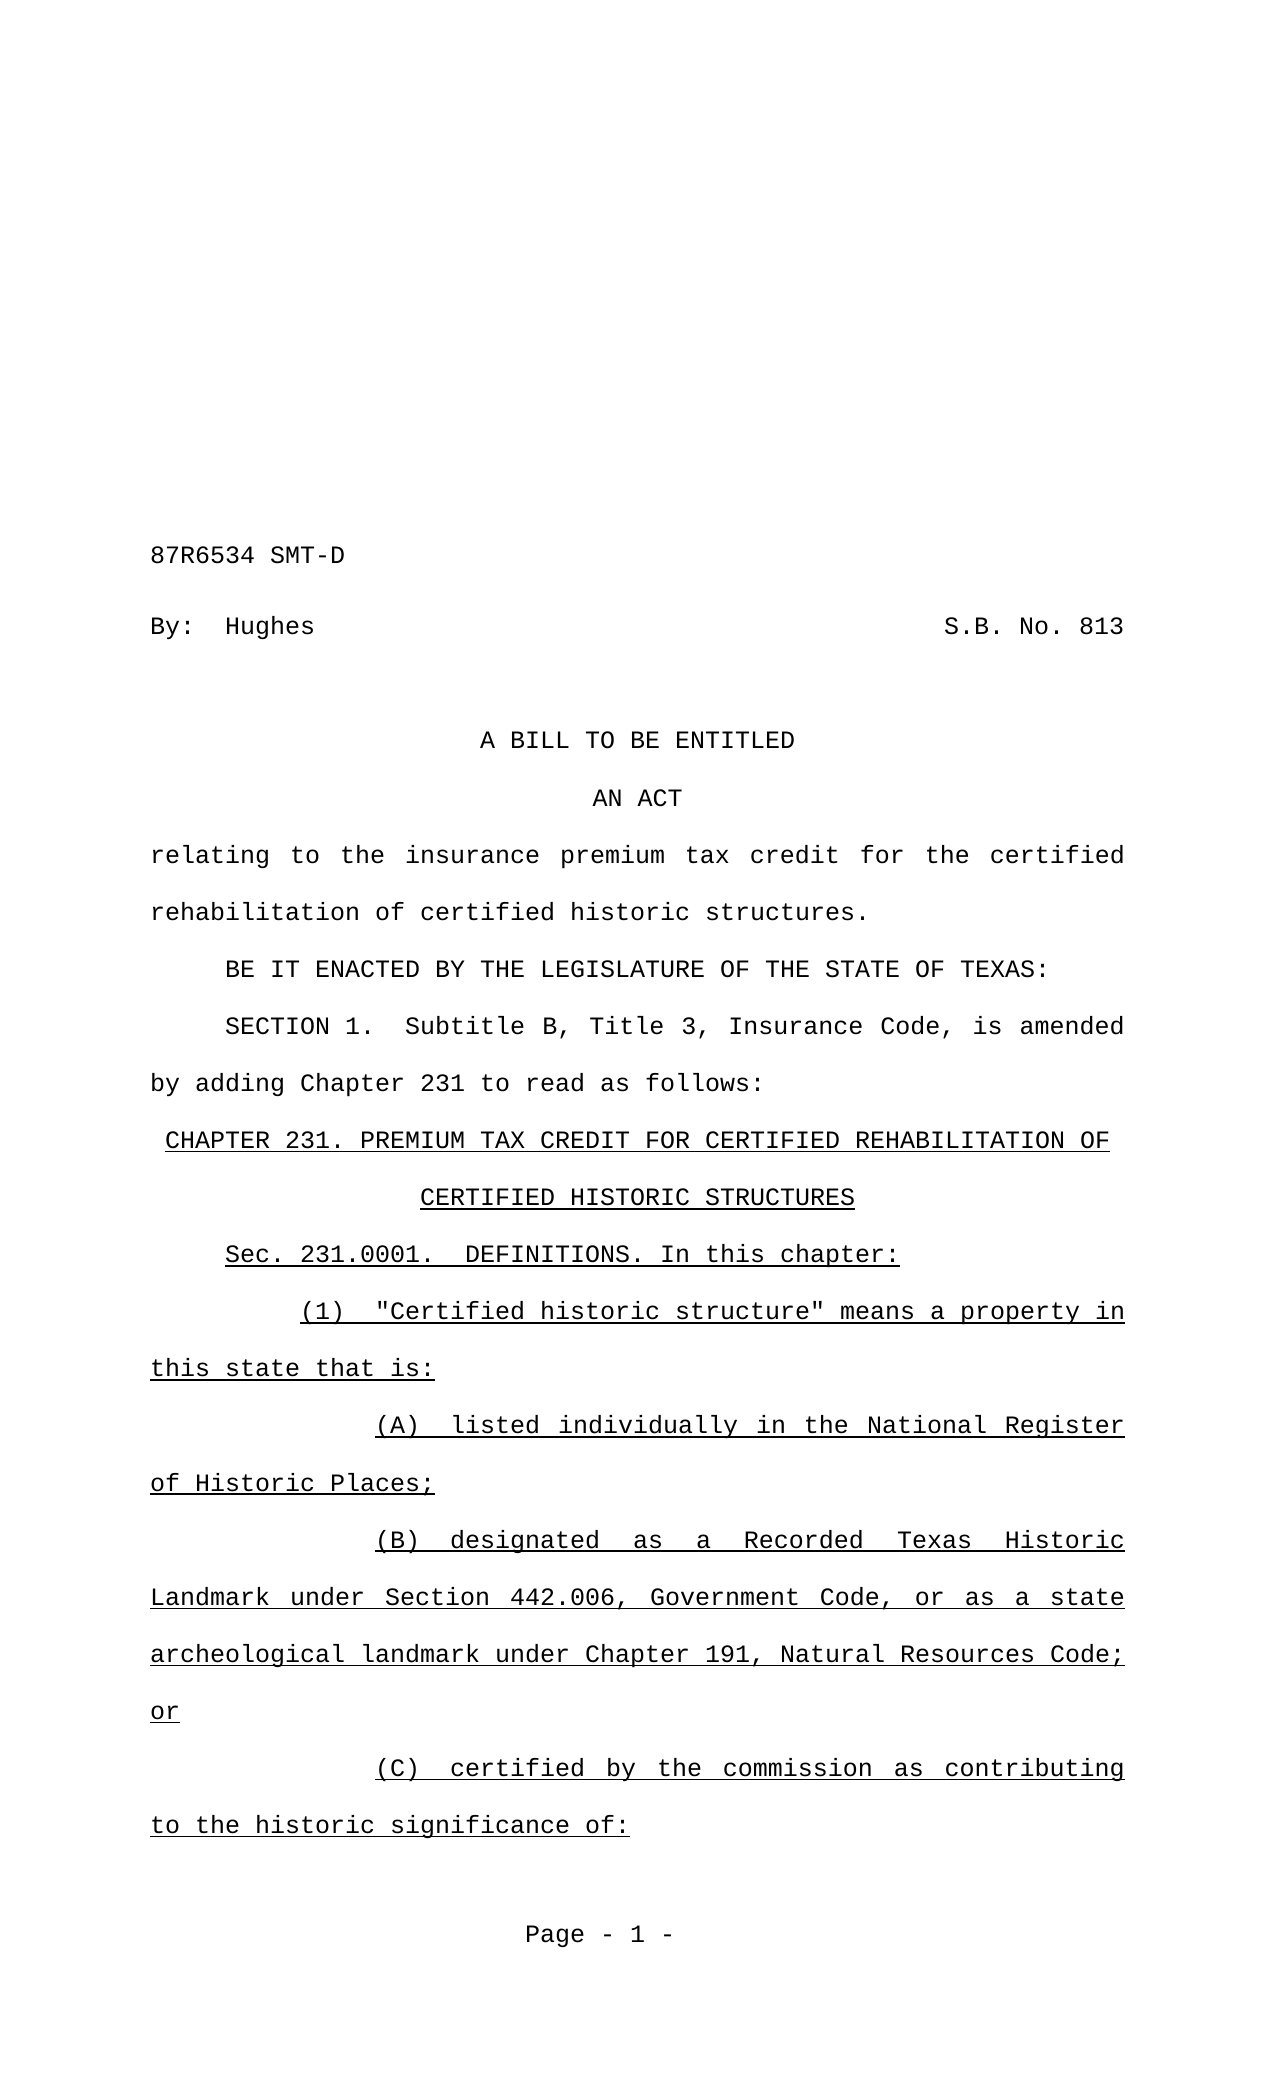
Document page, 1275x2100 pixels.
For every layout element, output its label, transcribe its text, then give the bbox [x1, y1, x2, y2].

text SECTION 1. Subtitle B, Title 3, Insurance Code, is amended by adding Chapter 231 to read as follows: [150, 1013, 1125, 1099]
text AN ACT [150, 785, 1125, 813]
text (A) listed individually in the National Register of Historic Places; [150, 1413, 1125, 1498]
text BE IT ENACTED BY THE LEGISLATURE OF THE STATE OF TEXAS: [150, 956, 1125, 985]
text Sec. 231.0001. DEFINITIONS. In this chapter: [150, 1242, 1125, 1270]
text relating to the insurance premium tax credit for the certified rehabilitation of certified historic structures. [150, 842, 1125, 928]
text (B) designated as a Recorded Texas Historic Landmark under Section 442.006, Government Code, or as a state archeological landmark under Chapter 191, Natural Resources Code; or [150, 1609, 1125, 1665]
text (C) certified by the commission as contributing to the historic significance of: [150, 1755, 1125, 1841]
text 87R6534 SMT-D [150, 542, 1125, 571]
text CHAPTER 231. PREMIUM TAX CREDIT FOR CERTIFIED REHABILITATION OF CERTIFIED HISTORIC STRUCTURES [150, 1127, 1125, 1213]
text (B) designated as a Recorded Texas Historic Landmark under Section 442.006, Government Code, or as a state archeological landmark under Chapter 191, Natural Resources Code; or [150, 1666, 1125, 1727]
text By: Hughes S.B. No. 813 [150, 614, 1125, 642]
text (B) designated as a Recorded Texas Historic Landmark under Section 442.006, Government Code, or as a state archeological landmark under Chapter 191, Natural Resources Code; or [150, 1527, 1125, 1608]
text A BILL TO BE ENTITLED [150, 728, 1125, 756]
text (1) "Certified historic structure" means a property in this state that is: [150, 1299, 1125, 1384]
